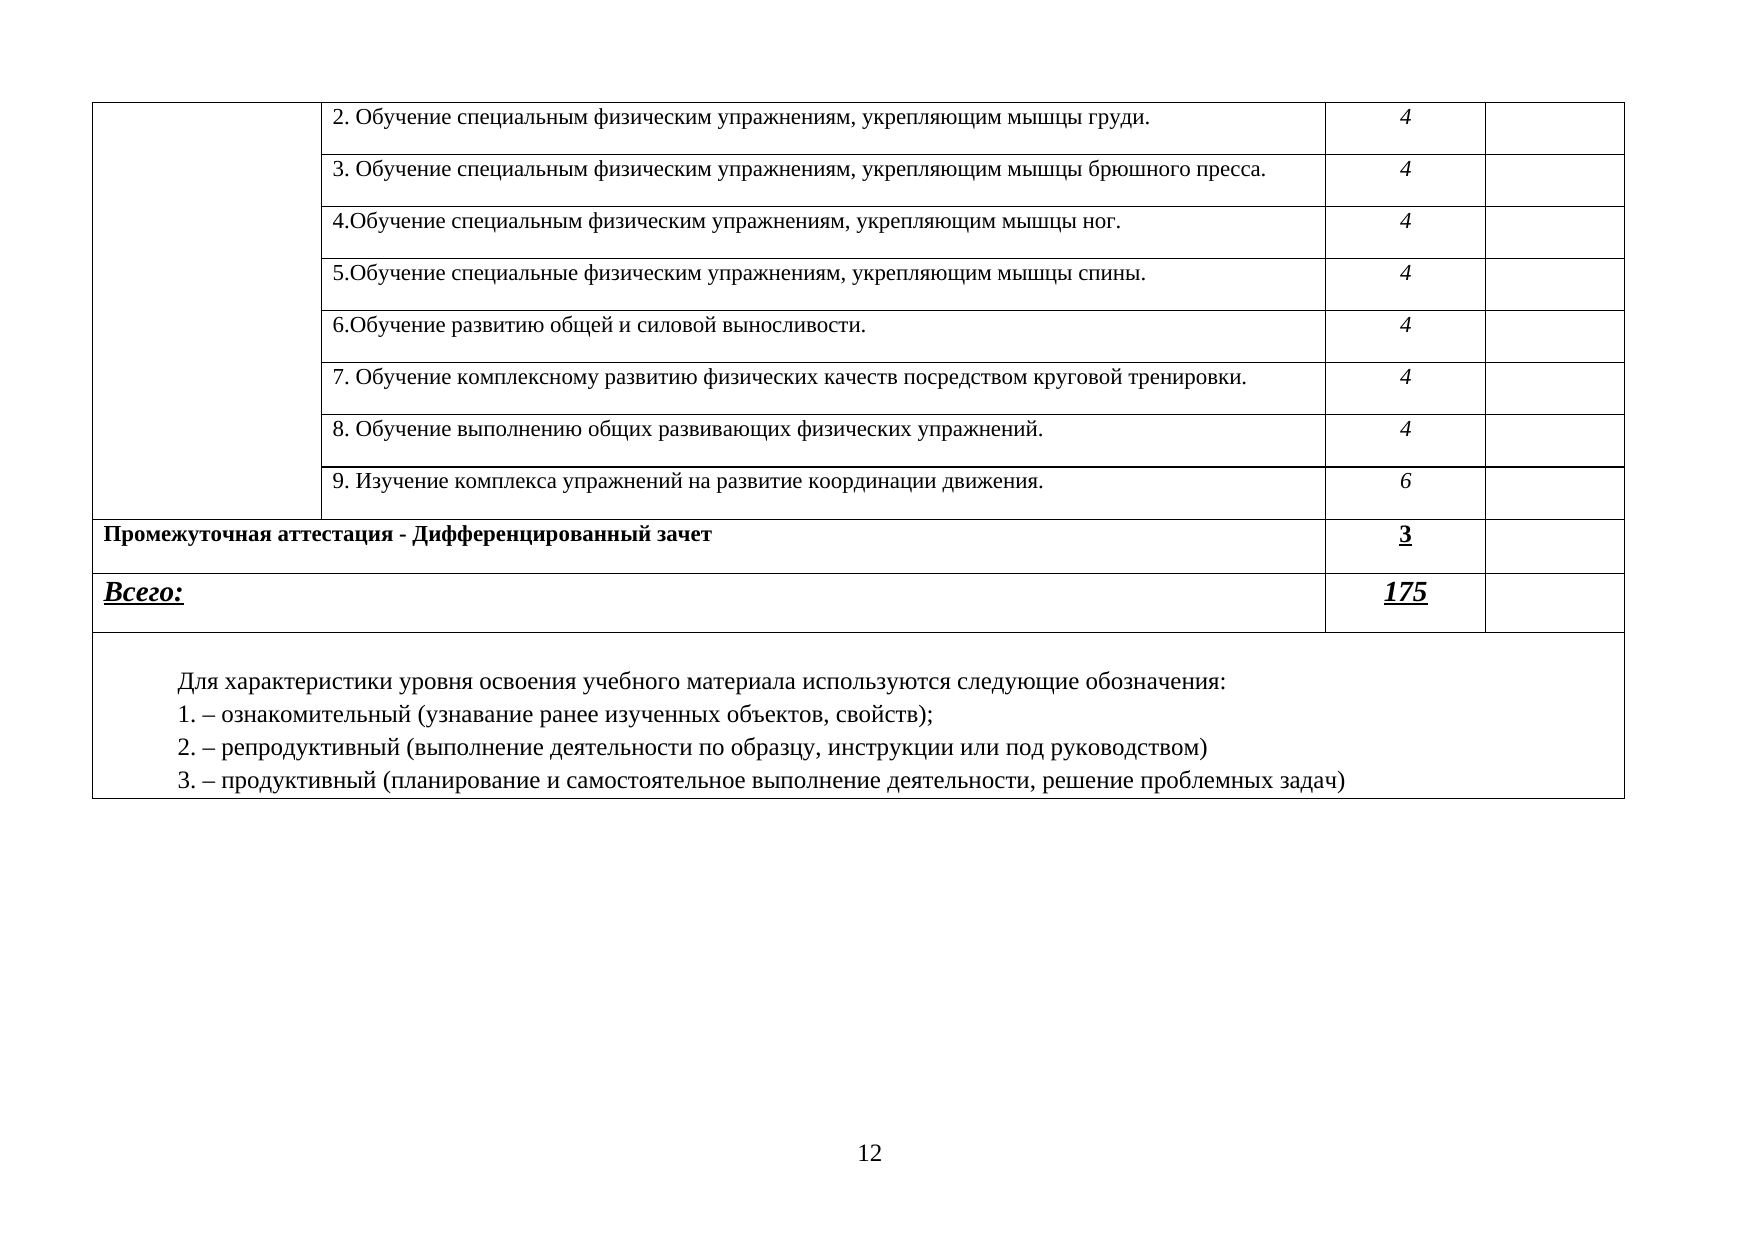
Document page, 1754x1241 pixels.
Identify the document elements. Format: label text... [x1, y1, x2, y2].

table_cell [1486, 574, 1624, 632]
table_cell [1486, 363, 1624, 414]
table_cell 175 [1326, 574, 1485, 632]
table_cell [1486, 311, 1624, 362]
table_cell [1486, 103, 1624, 154]
table_cell [1486, 207, 1624, 258]
table_cell 4 [1326, 415, 1485, 466]
table_cell 4 [1326, 155, 1485, 206]
table_cell 5.Обучение специальные физическим упражнениям, укрепляющим мышцы спины. [322, 259, 1325, 310]
table_cell 3 [1326, 520, 1485, 573]
table_cell [1486, 468, 1624, 518]
table_cell Промежуточная аттестация - Дифференцированный зачет [93, 520, 1325, 573]
table_cell 2. Обучение специальным физическим упражнениям, укрепляющим мышцы груди. [322, 103, 1325, 154]
table_cell [1486, 155, 1624, 206]
table_cell 6 [1326, 468, 1485, 518]
table_cell 4 [1326, 363, 1485, 414]
table_cell 4 [1326, 207, 1485, 258]
table_cell 4.Обучение специальным физическим упражнениям, укрепляющим мышцы ног. [322, 207, 1325, 258]
table_cell 9. Изучение комплекса упражнений на развитие координации движения. [322, 468, 1325, 518]
table_cell 4 [1326, 311, 1485, 362]
table_cell 3. Обучение специальным физическим упражнениям, укрепляющим мышцы брюшного пресса. [322, 155, 1325, 206]
table_cell Всего: [93, 574, 1325, 632]
table_cell 6.Обучение развитию общей и силовой выносливости. [322, 311, 1325, 362]
table_cell 4 [1326, 259, 1485, 310]
table_cell [1486, 259, 1624, 310]
table_cell Для характеристики уровня освоения учебного материала используются следующие обозначения: 1. – ознакомительный (узнавание ранее изученных объектов, свойств); 2. – репродуктивный (выполнение деятельности по образцу, инструкции или под руководством) 3. – продуктивный (планирование и самостоятельное выполнение деятельности, решение проблемных задач) [93, 633, 1624, 798]
table_cell 4 [1326, 103, 1485, 154]
table_cell 7. Обучение комплексному развитию физических качеств посредством круговой тренировки. [322, 363, 1325, 414]
table_cell [1486, 520, 1624, 573]
table_cell 8. Обучение выполнению общих развивающих физических упражнений. [322, 415, 1325, 466]
table_cell [1486, 415, 1624, 466]
